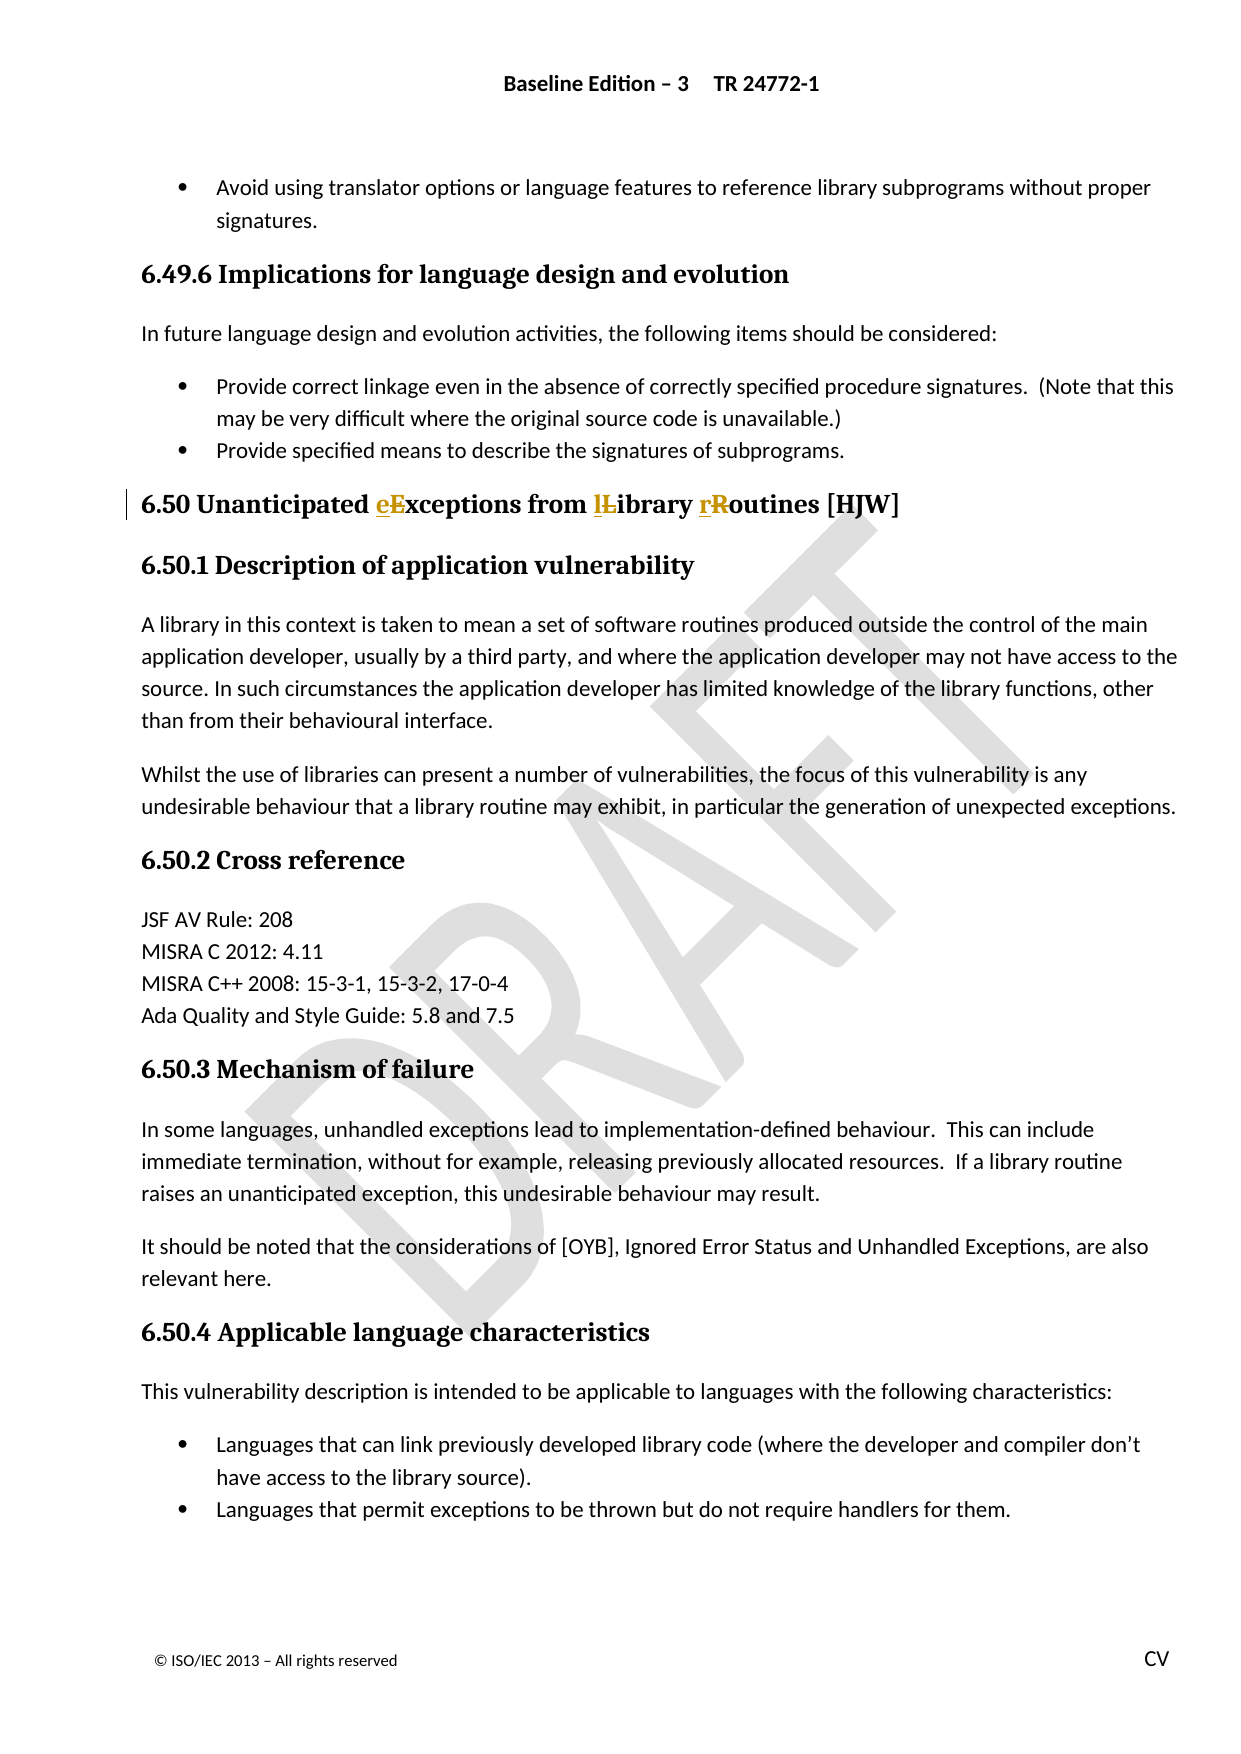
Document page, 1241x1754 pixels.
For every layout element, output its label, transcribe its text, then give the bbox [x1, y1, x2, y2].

text JSF AV Rule: 208 [141, 905, 1182, 933]
text In some languages, unhandled exceptions lead to implementation-defined behaviour. This can include immediate termination, without for example, releasing previously allocated resources. If a library routine raises an unanticipated exception, this undesirable behaviour may result. [141, 1115, 1182, 1207]
subtitle 6.50.2 Cross reference [141, 845, 1182, 876]
text MISRA C 2012: 4.11 [141, 937, 1182, 965]
list Provide specified means to describe the signatures of subprograms. [178, 436, 1182, 464]
text In future language design and evolution activities, the following items should be considered: [141, 319, 1182, 347]
subtitle 6.50.3 Mechanism of failure [141, 1054, 1182, 1086]
subtitle 6.50 Unanticipated xceptions from ibrary outines [HJW] [141, 489, 1182, 520]
list Languages that can link previously developed library code (where the developer and compiler don’t have access to the library source). [178, 1430, 1182, 1491]
subtitle 6.50.1 Description of application vulnerability [141, 550, 1182, 581]
text A library in this context is taken to mean a set of software routines produced outside the control of the main application developer, usually by a third party, and where the application developer may not have access to the source. In such circumstances the application developer has limited knowledge of the library functions, other than from their behavioural interface. [141, 610, 1182, 735]
text Whilst the use of libraries can present a number of vulnerabilities, the focus of this vulnerability is any undesirable behaviour that a library routine may exhibit, in particular the generation of unexpected exceptions. [141, 760, 1182, 820]
list Languages that permit exceptions to be thrown but do not require handlers for them. [178, 1495, 1182, 1523]
list Avoid using translator options or language features to reference library subprograms without proper signatures. [178, 173, 1182, 234]
list Provide correct linkage even in the absence of correctly specified procedure signatures. (Note that this may be very difficult where the original source code is unavailable.) [178, 372, 1182, 432]
text Ada Quality and Style Guide: 5.8 and 7.5 [141, 1002, 1182, 1029]
text It should be noted that the considerations of [OYB], Ignored Error Status and Unhandled Exceptions, are also relevant here. [141, 1232, 1182, 1292]
text MISRA C++ 2008: 15-3-1, 15-3-2, 17-0-4 [141, 969, 1182, 997]
text This vulnerability description is intended to be applicable to languages with the following characteristics: [141, 1377, 1182, 1405]
subtitle 6.49.6 Implications for language design and evolution [141, 259, 1182, 290]
subtitle 6.50.4 Applicable language characteristics [141, 1317, 1182, 1348]
